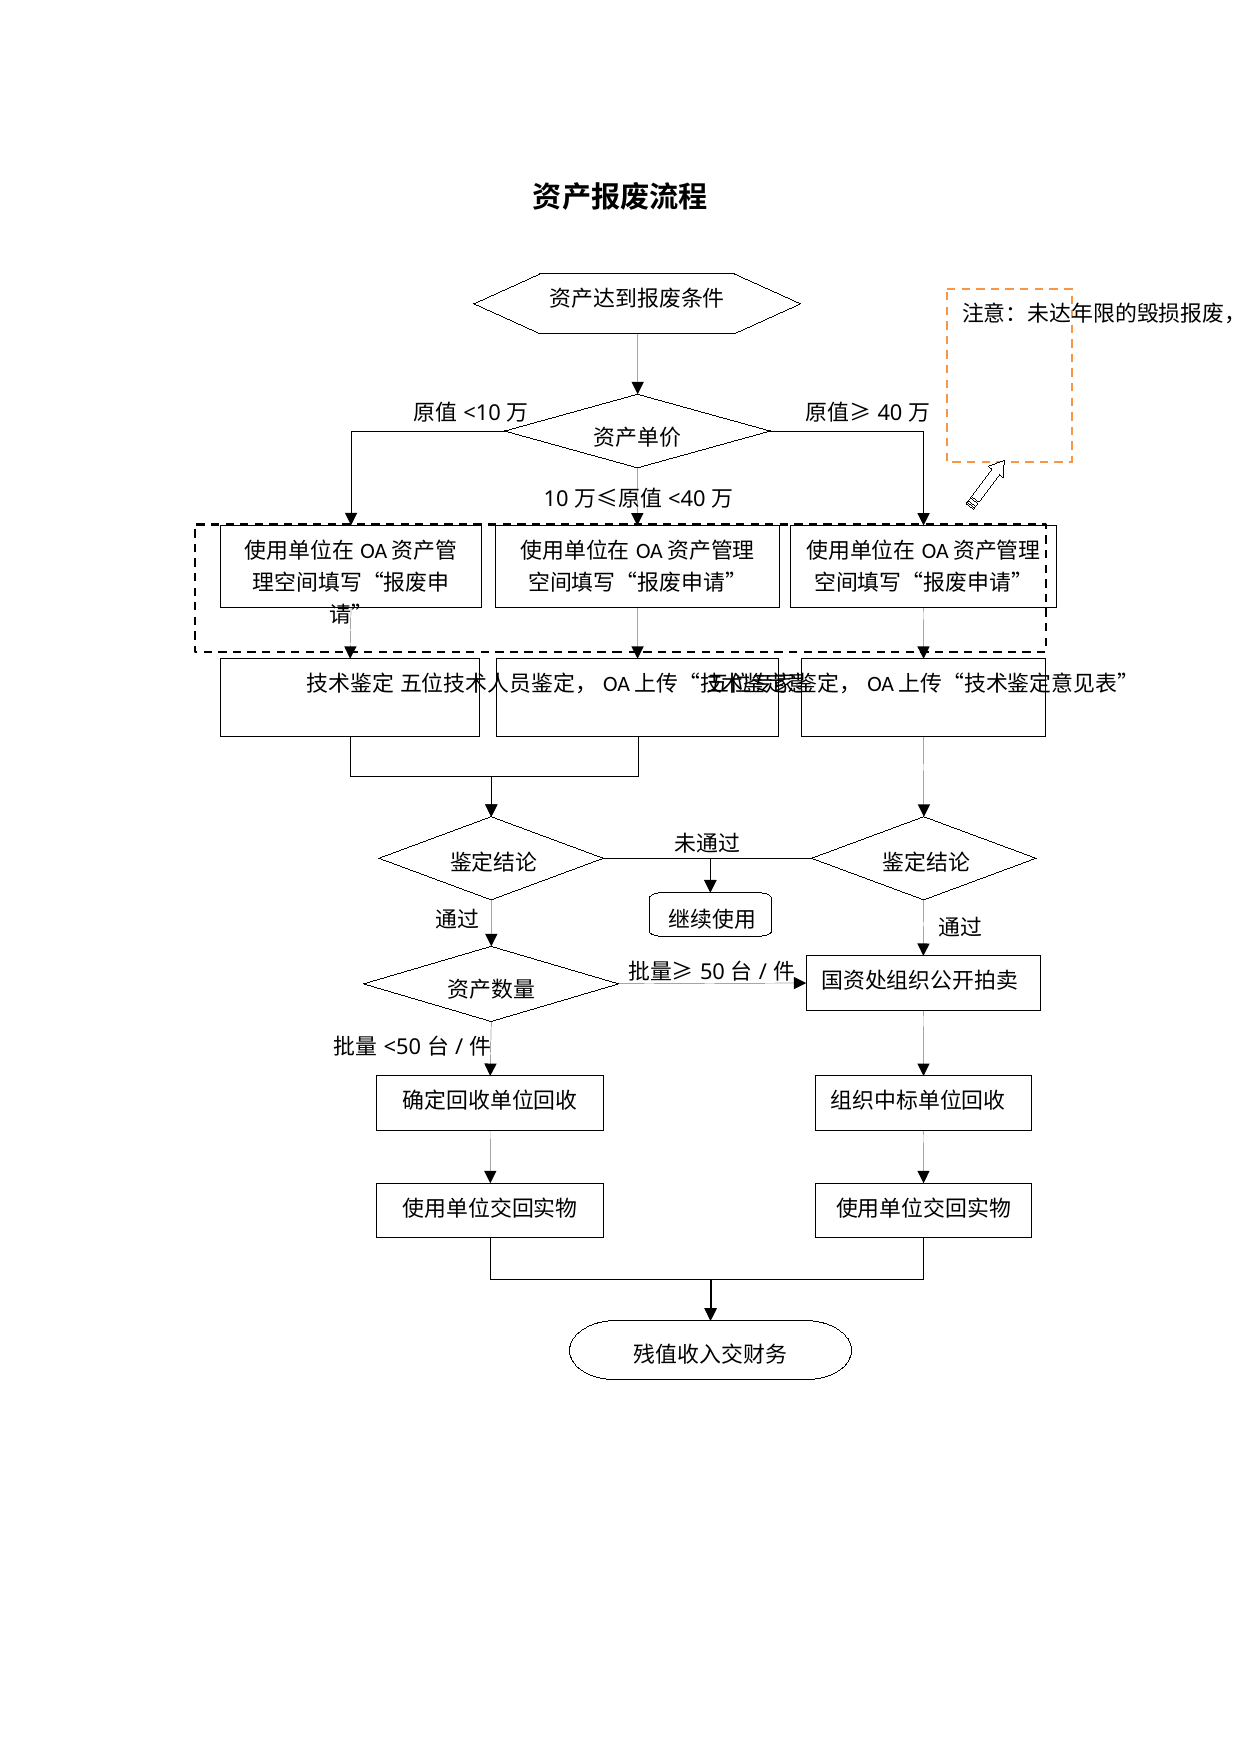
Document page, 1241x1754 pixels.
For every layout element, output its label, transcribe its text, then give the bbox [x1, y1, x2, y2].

text 资产报废流程 [187, 162, 1053, 227]
